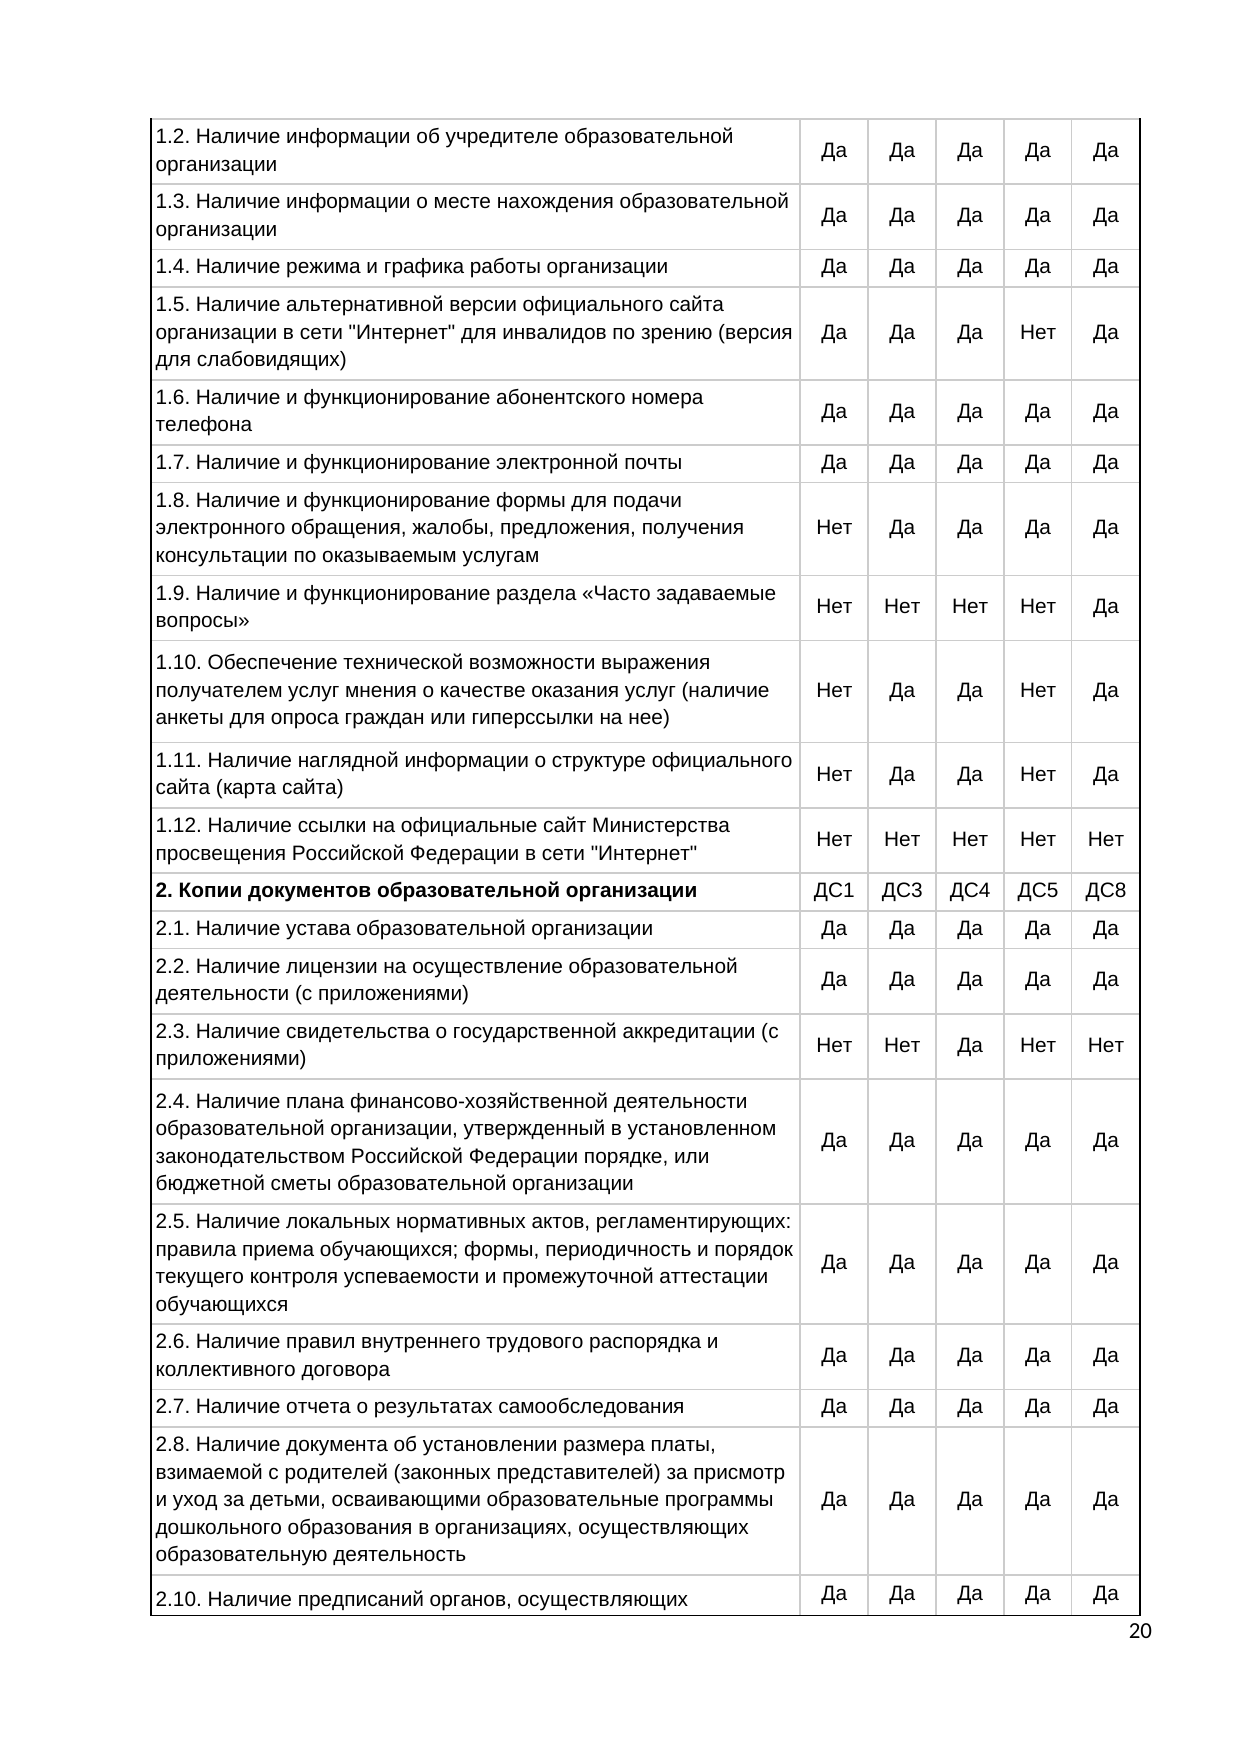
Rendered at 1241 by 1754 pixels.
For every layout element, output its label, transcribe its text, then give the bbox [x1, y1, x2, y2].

table_cell Да [869, 1080, 935, 1203]
table_cell Да [869, 446, 935, 482]
table_cell Да [1005, 1325, 1071, 1388]
table_cell Да [1005, 250, 1071, 286]
table_cell Да [869, 1576, 935, 1615]
table_cell Нет [1072, 1015, 1139, 1078]
table_cell Да [937, 1015, 1003, 1078]
table_cell 2.4. Наличие плана финансово-хозяйственной деятельности образовательной организации, утвержденный в установленном законодательством Российской Федерации порядке, или бюджетной сметы образовательной организации [152, 1080, 799, 1203]
table_cell Да [869, 641, 935, 742]
table_cell 1.2. Наличие информации об учредителе образовательной организации [152, 120, 799, 183]
table_cell Да [801, 949, 867, 1013]
table_cell Нет [1005, 576, 1071, 640]
table_cell Да [801, 381, 867, 444]
table_cell ДС4 [937, 874, 1003, 910]
table_cell Да [1005, 1390, 1071, 1426]
table_cell Да [937, 185, 1003, 248]
table_cell Да [801, 288, 867, 379]
table_cell Нет [1072, 809, 1139, 872]
table_cell Да [937, 250, 1003, 286]
table_cell 1.4. Наличие режима и графика работы организации [152, 250, 799, 286]
table_cell Да [869, 1205, 935, 1323]
table_cell 2.2. Наличие лицензии на осуществление образовательной деятельности (с приложениями) [152, 949, 799, 1013]
table_cell Да [1072, 1080, 1139, 1203]
table_cell Да [801, 1576, 867, 1615]
table_cell Да [937, 120, 1003, 183]
table_cell 2.8. Наличие документа об установлении размера платы, взимаемой с родителей (законных представителей) за присмотр и уход за детьми, осваивающими образовательные программы дошкольного образования в организациях, осуществляющих образовательную деятельность [152, 1428, 799, 1574]
table_cell Да [1072, 250, 1139, 286]
table_cell Нет [801, 743, 867, 807]
table_cell ДС1 [801, 874, 867, 910]
table_cell Да [801, 120, 867, 183]
table_cell Нет [937, 576, 1003, 640]
table_cell Да [1072, 1205, 1139, 1323]
table_cell Да [801, 912, 867, 948]
table_cell Да [801, 1205, 867, 1323]
table_cell 2.3. Наличие свидетельства о государственной аккредитации (с приложениями) [152, 1015, 799, 1078]
table_cell Да [1005, 1576, 1071, 1615]
table_cell ДС8 [1072, 874, 1139, 910]
table_cell 1.6. Наличие и функционирование абонентского номера телефона [152, 381, 799, 444]
table_cell 1.3. Наличие информации о месте нахождения образовательной организации [152, 185, 799, 248]
table_cell Да [1072, 446, 1139, 482]
table_cell Да [869, 381, 935, 444]
table_cell Да [869, 288, 935, 379]
table_cell Нет [1005, 288, 1071, 379]
table_cell Да [1005, 1080, 1071, 1203]
table_cell Да [937, 912, 1003, 948]
table_cell 1.10. Обеспечение технической возможности выражения получателем услуг мнения о качестве оказания услуг (наличие анкеты для опроса граждан или гиперссылки на нее) [152, 641, 799, 742]
table_cell Да [1005, 483, 1071, 574]
table_cell 2.5. Наличие локальных нормативных актов, регламентирующих: правила приема обучающихся; формы, периодичность и порядок текущего контроля успеваемости и промежуточной аттестации обучающихся [152, 1205, 799, 1323]
table_cell 1.9. Наличие и функционирование раздела «Часто задаваемые вопросы» [152, 576, 799, 640]
table_cell Да [869, 483, 935, 574]
table_cell Да [937, 641, 1003, 742]
table_cell Да [937, 381, 1003, 444]
table_cell Да [1005, 381, 1071, 444]
table_cell Да [937, 1080, 1003, 1203]
table_cell 2.6. Наличие правил внутреннего трудового распорядка и коллективного договора [152, 1325, 799, 1388]
table_cell Да [801, 446, 867, 482]
table_cell Да [1072, 483, 1139, 574]
table_cell Да [1005, 120, 1071, 183]
table_cell Нет [1005, 641, 1071, 742]
table_cell Да [801, 1428, 867, 1574]
table_cell Нет [1005, 1015, 1071, 1078]
table_cell Да [801, 1390, 867, 1426]
table_cell ДС3 [869, 874, 935, 910]
table_cell 1.8. Наличие и функционирование формы для подачи электронного обращения, жалобы, предложения, получения консультации по оказываемым услугам [152, 483, 799, 574]
table_cell ДС5 [1005, 874, 1071, 910]
table_cell Да [1005, 1428, 1071, 1574]
table_cell Да [1072, 641, 1139, 742]
table_cell Да [1072, 381, 1139, 444]
table_cell Да [1072, 1390, 1139, 1426]
table_cell Да [1005, 949, 1071, 1013]
table_cell Да [1072, 576, 1139, 640]
table_cell Да [937, 483, 1003, 574]
table_cell Да [801, 250, 867, 286]
table_cell Да [869, 1428, 935, 1574]
table_cell Нет [1005, 743, 1071, 807]
table_cell Да [801, 1080, 867, 1203]
table_cell Да [937, 1390, 1003, 1426]
table_cell Да [869, 949, 935, 1013]
table_cell Да [869, 1325, 935, 1388]
table_cell Да [1072, 1576, 1139, 1615]
table_cell Нет [869, 1015, 935, 1078]
table_cell Нет [869, 576, 935, 640]
table_cell Да [1072, 1325, 1139, 1388]
table_cell Да [937, 288, 1003, 379]
table_cell Да [801, 185, 867, 248]
table_cell Да [937, 1428, 1003, 1574]
table_cell Да [1072, 1428, 1139, 1574]
table_cell Да [1005, 446, 1071, 482]
table_cell Нет [869, 809, 935, 872]
table_cell 2.7. Наличие отчета о результатах самообследования [152, 1390, 799, 1426]
table_cell 1.5. Наличие альтернативной версии официального сайта организации в сети "Интернет" для инвалидов по зрению (версия для слабовидящих) [152, 288, 799, 379]
table_cell Да [1005, 912, 1071, 948]
table_cell Да [937, 1576, 1003, 1615]
table_cell Да [1072, 949, 1139, 1013]
table_cell Да [869, 743, 935, 807]
table_cell Да [869, 912, 935, 948]
table_cell Нет [801, 641, 867, 742]
table_cell Да [869, 120, 935, 183]
table_cell Да [869, 1390, 935, 1426]
table_cell Нет [1005, 809, 1071, 872]
table_cell Да [1072, 912, 1139, 948]
table_cell Нет [801, 576, 867, 640]
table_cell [152, 1576, 799, 1615]
table_cell Да [1072, 120, 1139, 183]
table_cell Да [937, 743, 1003, 807]
table_cell Нет [937, 809, 1003, 872]
table_cell Нет [801, 483, 867, 574]
table_cell Да [937, 446, 1003, 482]
table_cell Да [1072, 185, 1139, 248]
table_cell Да [869, 185, 935, 248]
table_cell Да [937, 1325, 1003, 1388]
table_cell Нет [801, 809, 867, 872]
table_cell 1.11. Наличие наглядной информации о структуре официального сайта (карта сайта) [152, 743, 799, 807]
table_cell Да [1005, 1205, 1071, 1323]
table_cell Да [1072, 288, 1139, 379]
table_cell Да [937, 949, 1003, 1013]
table_cell Да [801, 1325, 867, 1388]
table_cell Да [937, 1205, 1003, 1323]
table_cell Да [869, 250, 935, 286]
table_cell Нет [801, 1015, 867, 1078]
table_cell 1.12. Наличие ссылки на официальные сайт Министерства просвещения Российской Федерации в сети "Интернет" [152, 809, 799, 872]
table_cell Да [1005, 185, 1071, 248]
table_cell 2.1. Наличие устава образовательной организации [152, 912, 799, 948]
table_cell 2. Копии документов образовательной организации [152, 874, 799, 910]
table_cell 1.7. Наличие и функционирование электронной почты [152, 446, 799, 482]
table_cell Да [1072, 743, 1139, 807]
